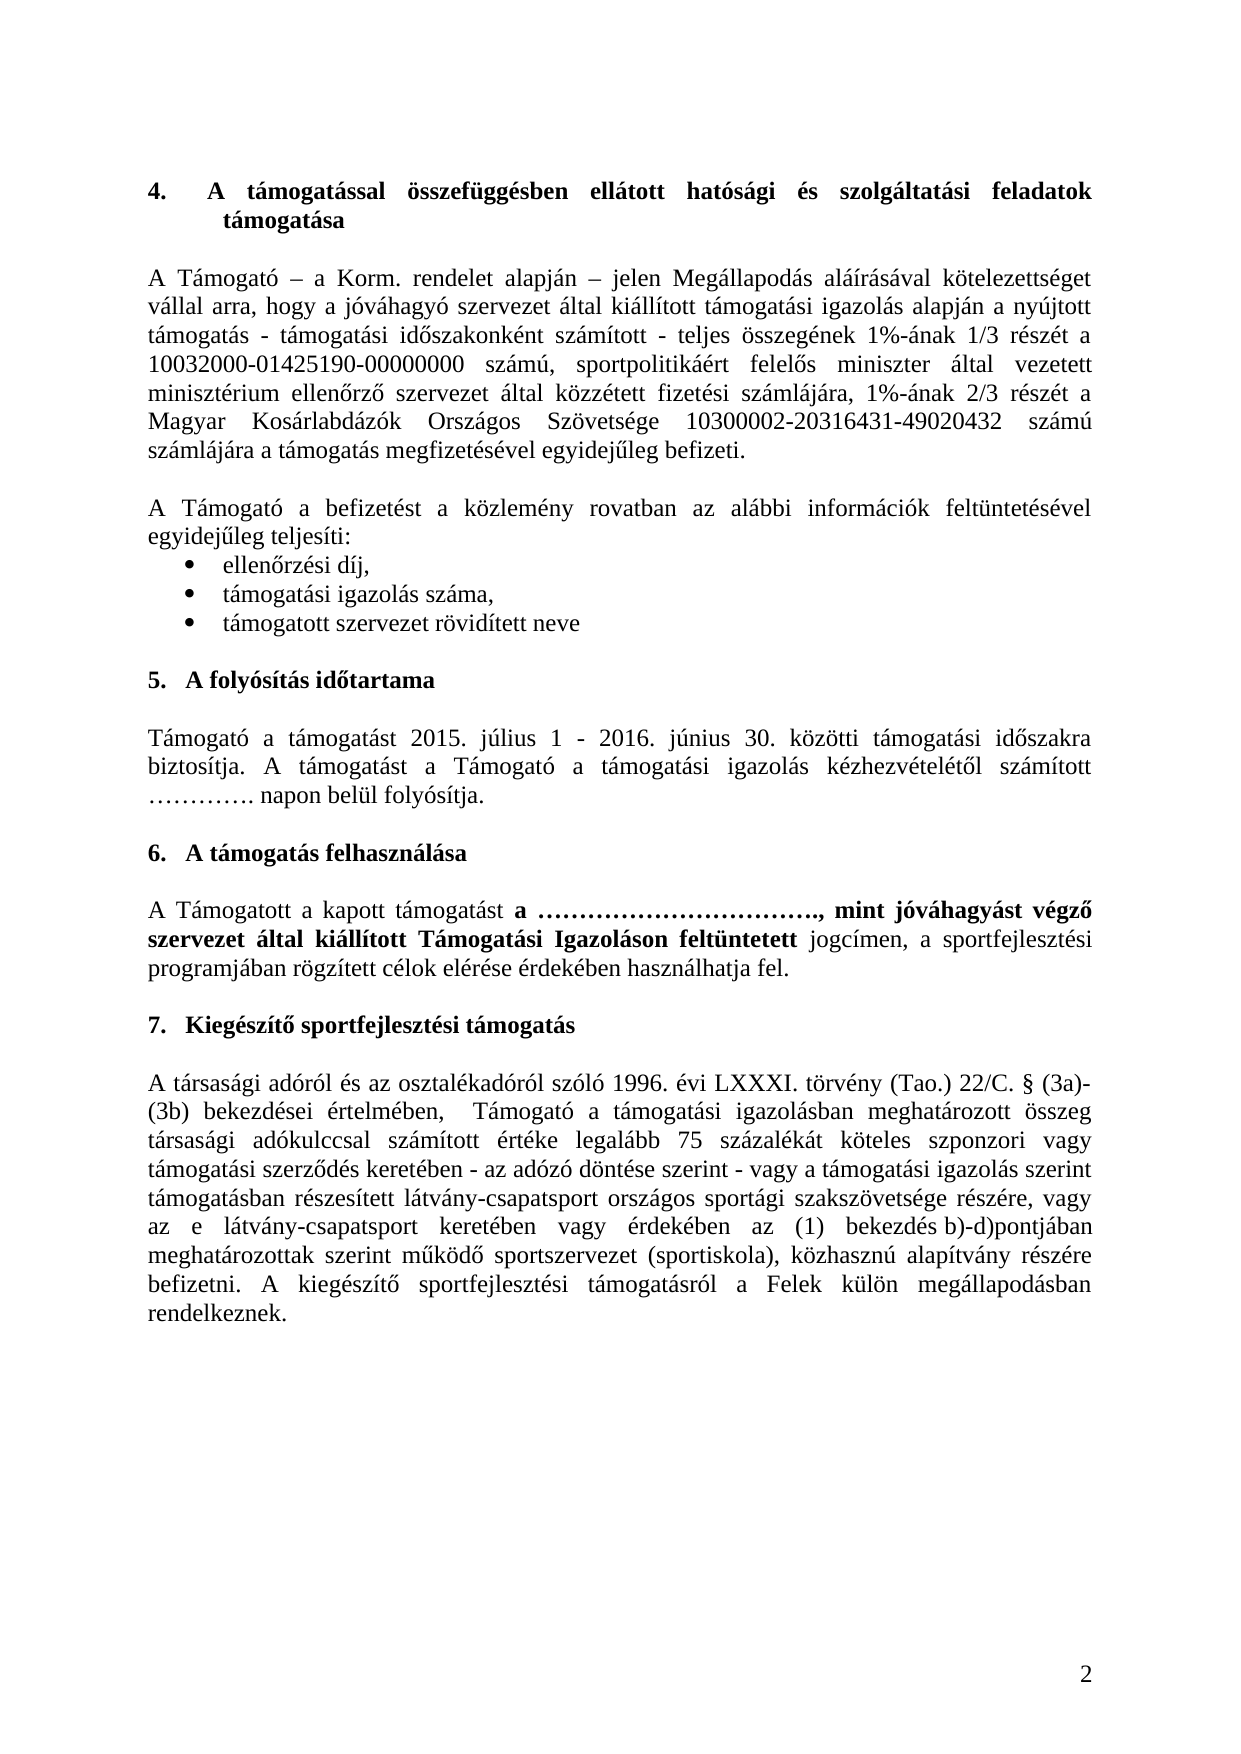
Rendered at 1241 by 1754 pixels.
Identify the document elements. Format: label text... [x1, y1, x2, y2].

list A támogatás felhasználása [148, 838, 1092, 866]
list támogatott szervezet rövidített neve [185, 608, 1092, 636]
text A Támogatott a kapott támogatást a ……………………………., mint jóváhagyást végző szervezet által kiállított Támogatási Igazoláson feltüntetett jogcímen, a sportfejlesztési programjában rögzített célok elérése érdekében használhatja fel. [148, 895, 1092, 981]
text Támogató a támogatást 2015. július 1 - 2016. június 30. közötti támogatási időszakra biztosítja. A támogatást a Támogató a támogatási igazolás kézhezvételétől számított …………. napon belül folyósítja. [148, 723, 1092, 809]
text A társasági adóról és az osztalékadóról szóló 1996. évi LXXXI. törvény (Tao.) 22/C. § (3a)-(3b) bekezdései értelmében, Támogató a támogatási igazolásban meghatározott összeg társasági adókulccsal számított értéke legalább 75 százalékát köteles szponzori vagy támogatási szerződés keretében - az adózó döntése szerint - vagy a támogatási igazolás szerint támogatásban részesített látvány-csapatsport országos sportági szakszövetsége részére, vagy az e látvány-csapatsport keretében vagy érdekében az (1) bekezdés b)-d)pontjában meghatározottak szerint működő sportszervezet (sportiskola), közhasznú alapítvány részére befizetni. A kiegészítő sportfejlesztési támogatásról a Felek külön megállapodásban rendelkeznek. [148, 1068, 1092, 1326]
text A Támogató a befizetést a közlemény rovatban az alábbi információk feltüntetésével egyidejűleg teljesíti: [148, 493, 1092, 550]
list A folyósítás időtartama [148, 665, 1092, 694]
text A Támogató – a Korm. rendelet alapján – jelen Megállapodás aláírásával kötelezettséget vállal arra, hogy a jóváhagyó szervezet által kiállított támogatási igazolás alapján a nyújtott támogatás - támogatási időszakonként számított - teljes összegének 1%-ának 1/3 részét a 10032000-01425190-00000000 számú, sportpolitikáért felelős miniszter által vezetett minisztérium ellenőrző szervezet által közzétett fizetési számlájára, 1%-ának 2/3 részét a Magyar Kosárlabdázók Országos Szövetsége 10300002-20316431-49020432 számú számlájára a támogatás megfizetésével egyidejűleg befizeti. [148, 263, 1092, 464]
list A támogatással összefüggésben ellátott hatósági és szolgáltatási feladatok támogatása [148, 176, 1092, 234]
list Kiegészítő sportfejlesztési támogatás [148, 1010, 1092, 1039]
list támogatási igazolás száma, [185, 579, 1092, 608]
list ellenőrzési díj, [185, 550, 1092, 579]
